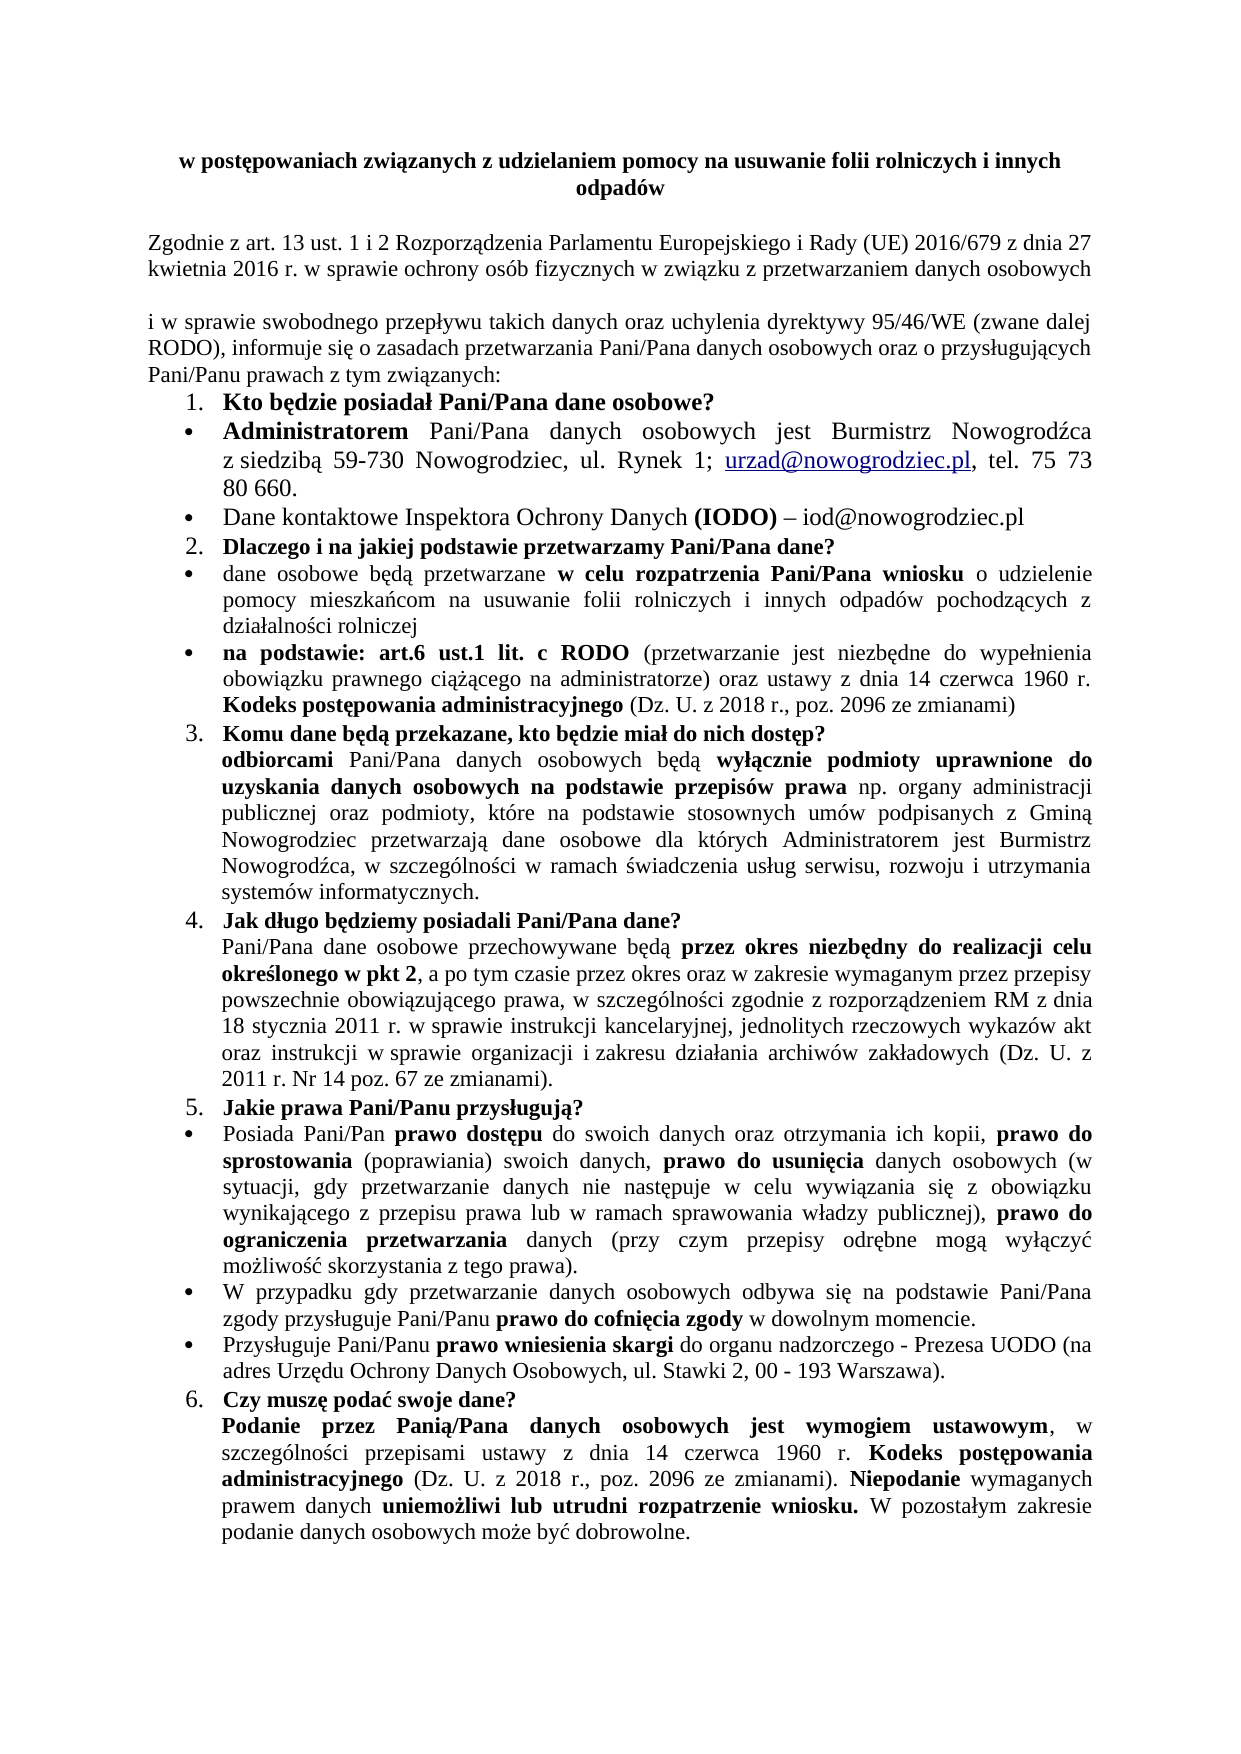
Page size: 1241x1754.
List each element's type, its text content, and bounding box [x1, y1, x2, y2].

text w postępowaniach związanych z udzielaniem pomocy na usuwanie folii rolniczych i innych odpadów [148, 148, 1093, 200]
list Przysługuje Pani/Panu prawo wniesienia skargi do organu nadzorczego - Prezesa UODO (na adres Urzędu Ochrony Danych Osobowych, ul. Stawki 2, 00 - 193 Warszawa). [185, 1331, 1093, 1384]
list Jakie prawa Pani/Panu przysługują? [185, 1092, 1093, 1120]
list na podstawie: art.6 ust.1 lit. c RODO (przetwarzanie jest niezbędne do wypełnienia obowiązku prawnego ciążącego na administratorze) oraz ustawy z dnia 14 czerwca 1960 r. Kodeks postępowania administracyjnego (Dz. U. z 2018 r., poz. 2096 ze zmianami) [185, 639, 1093, 718]
list Komu dane będą przekazane, kto będzie miał do nich dostęp? [185, 718, 1093, 747]
list Dane kontaktowe Inspektora Ochrony Danych (IODO) – iod@nowogrodziec.pl [185, 502, 1093, 531]
list Jak długo będziemy posiadali Pani/Pana dane? [185, 905, 1093, 933]
text Zgodnie z art. 13 ust. 1 i 2 Rozporządzenia Parlamentu Europejskiego i Rady (UE) 2016/679 z dnia 27 kwietnia 2016 r. w sprawie ochrony osób fizycznych w związku z przetwarzaniem danych osobowych i w sprawie swobodnego przepływu takich danych oraz uchylenia dyrektywy 95/46/WE (zwane dalej RODO), informuje się o zasadach przetwarzania Pani/Pana danych osobowych oraz o przysługujących Pani/Panu prawach z tym związanych: [148, 229, 1093, 387]
list Administratorem Pani/Pana danych osobowych jest Burmistrz Nowogrodźca z siedzibą 59-730 Nowogrodziec, ul. Rynek 1; urzad@nowogrodziec.pl, tel. 75 73 80 660. [185, 416, 1093, 502]
list dane osobowe będą przetwarzane w celu rozpatrzenia Pani/Pana wniosku o udzielenie pomocy mieszkańcom na usuwanie folii rolniczych i innych odpadów pochodzących z działalności rolniczej [185, 560, 1093, 639]
list Kto będzie posiadał Pani/Pana dane osobowe? [185, 387, 1093, 416]
list W przypadku gdy przetwarzanie danych osobowych odbywa się na podstawie Pani/Pana zgody przysługuje Pani/Panu prawo do cofnięcia zgody w dowolnym momencie. [185, 1278, 1093, 1331]
text Pani/Pana dane osobowe przechowywane będą przez okres niezbędny do realizacji celu określonego w pkt 2, a po tym czasie przez okres oraz w zakresie wymaganym przez przepisy powszechnie obowiązującego prawa, w szczególności zgodnie z rozporządzeniem RM z dnia 18 stycznia 2011 r. w sprawie instrukcji kancelaryjnej, jednolitych rzeczowych wykazów akt oraz instrukcji w sprawie organizacji i zakresu działania archiwów zakładowych (Dz. U. z 2011 r. Nr 14 poz. 67 ze zmianami). [221, 933, 1093, 1092]
list Dlaczego i na jakiej podstawie przetwarzamy Pani/Pana dane? [185, 531, 1093, 560]
text Podanie przez Panią/Pana danych osobowych jest wymogiem ustawowym, w szczególności przepisami ustawy z dnia 14 czerwca 1960 r. Kodeks postępowania administracyjnego (Dz. U. z 2018 r., poz. 2096 ze zmianami). Niepodanie wymaganych prawem danych uniemożliwi lub utrudni rozpatrzenie wniosku. W pozostałym zakresie podanie danych osobowych może być dobrowolne. [221, 1413, 1093, 1544]
text odbiorcami Pani/Pana danych osobowych będą wyłącznie podmioty uprawnione do uzyskania danych osobowych na podstawie przepisów prawa np. organy administracji publicznej oraz podmioty, które na podstawie stosownych umów podpisanych z Gminą Nowogrodziec przetwarzają dane osobowe dla których Administratorem jest Burmistrz Nowogrodźca, w szczególności w ramach świadczenia usług serwisu, rozwoju i utrzymania systemów informatycznych. [221, 747, 1093, 905]
list Posiada Pani/Pan prawo dostępu do swoich danych oraz otrzymania ich kopii, prawo do sprostowania (poprawiania) swoich danych, prawo do usunięcia danych osobowych (w sytuacji, gdy przetwarzanie danych nie następuje w celu wywiązania się z obowiązku wynikającego z przepisu prawa lub w ramach sprawowania władzy publicznej), prawo do ograniczenia przetwarzania danych (przy czym przepisy odrębne mogą wyłączyć możliwość skorzystania z tego prawa). [185, 1120, 1093, 1278]
list Czy muszę podać swoje dane? [185, 1384, 1093, 1413]
